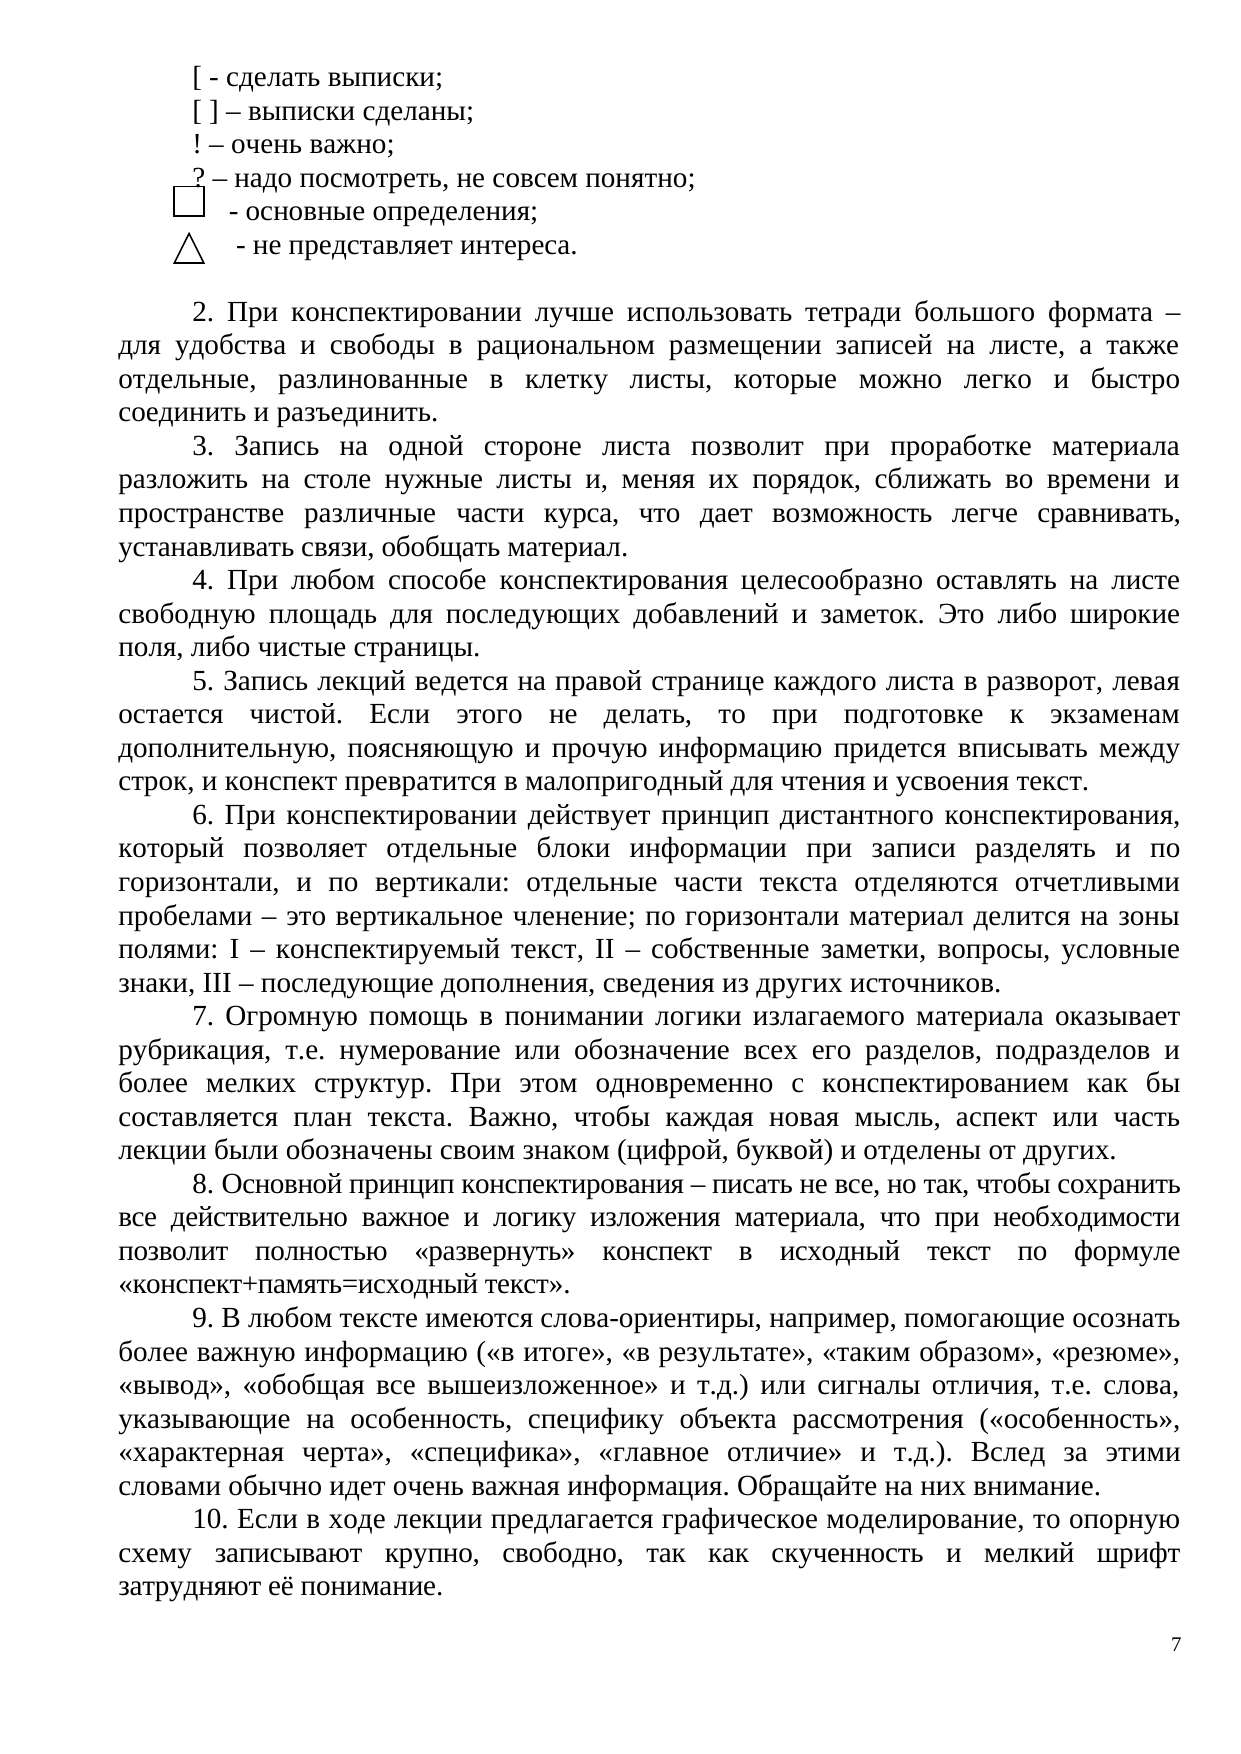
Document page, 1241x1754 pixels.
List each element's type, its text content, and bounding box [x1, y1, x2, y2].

text 5. Запись лекций ведется на правой странице каждого листа в разворот, левая остается чистой. Если этого не делать, то при подготовке к экзаменам дополнительную, поясняющую и прочую информацию придется вписывать между строк, и конспект превратится в малопригодный для чтения и усвоения текст. [118, 663, 1181, 797]
text [ - сделать выписки; [118, 59, 1181, 93]
text 7. Огромную помощь в понимании логики излагаемого материала оказывает рубрикация, т.е. нумерование или обозначение всех его разделов, подразделов и более мелких структур. При этом одновременно с конспектированием как бы составляется план текста. Важно, чтобы каждая новая мысль, аспект или часть лекции были обозначены своим знаком (цифрой, буквой) и отделены от других. [118, 998, 1181, 1166]
text ! – очень важно; [118, 126, 1181, 160]
text 4. При любом способе конспектирования целесообразно оставлять на листе свободную площадь для последующих добавлений и заметок. Это либо широкие поля, либо чистые страницы. [118, 562, 1181, 663]
text 10. Если в ходе лекции предлагается графическое моделирование, то опорную схему записывают крупно, свободно, так как скученность и мелкий шрифт затрудняют её понимание. [118, 1501, 1181, 1602]
text 6. При конспектировании действует принцип дистантного конспектирования, который позволяет отдельные блоки информации при записи разделять и по горизонтали, и по вертикали: отдельные части текста отделяются отчетливыми пробелами – это вертикальное членение; по горизонтали материал делится на зоны полями: I – конспектируемый текст, II – собственные заметки, вопросы, условные знаки, III – последующие дополнения, сведения из других источников. [118, 797, 1181, 998]
text ? – надо посмотреть, не совсем понятно; [118, 160, 1181, 193]
text - основные определения; [118, 193, 1181, 227]
text 8. Основной принцип конспектирования – писать не все, но так, чтобы сохранить все действительно важное и логику изложения материала, что при необходимости позволит полностью «развернуть» конспект в исходный текст по формуле «конспект+память=исходный текст». [118, 1166, 1181, 1300]
text 3. Запись на одной стороне листа позволит при проработке материала разложить на столе нужные листы и, меняя их порядок, сближать во времени и пространстве различные части курса, что дает возможность легче сравнивать, устанавливать связи, обобщать материал. [118, 428, 1181, 562]
text - не представляет интереса. [118, 227, 1181, 260]
text 2. При конспектировании лучше использовать тетради большого формата – для удобства и свободы в рациональном размещении записей на листе, а также отдельные, разлинованные в клетку листы, которые можно легко и быстро соединить и разъединить. [118, 294, 1181, 428]
text 9. В любом тексте имеются слова-ориентиры, например, помогающие осознать более важную информацию («в итоге», «в результате», «таким образом», «резюме», «вывод», «обобщая все вышеизложенное» и т.д.) или сигналы отличия, т.е. слова, указывающие на особенность, специфику объекта рассмотрения («особенность», «характерная черта», «специфика», «главное отличие» и т.д.). Вслед за этими словами обычно идет очень важная информация. Обращайте на них внимание. [118, 1300, 1181, 1501]
text [ ] – выписки сделаны; [118, 93, 1181, 126]
